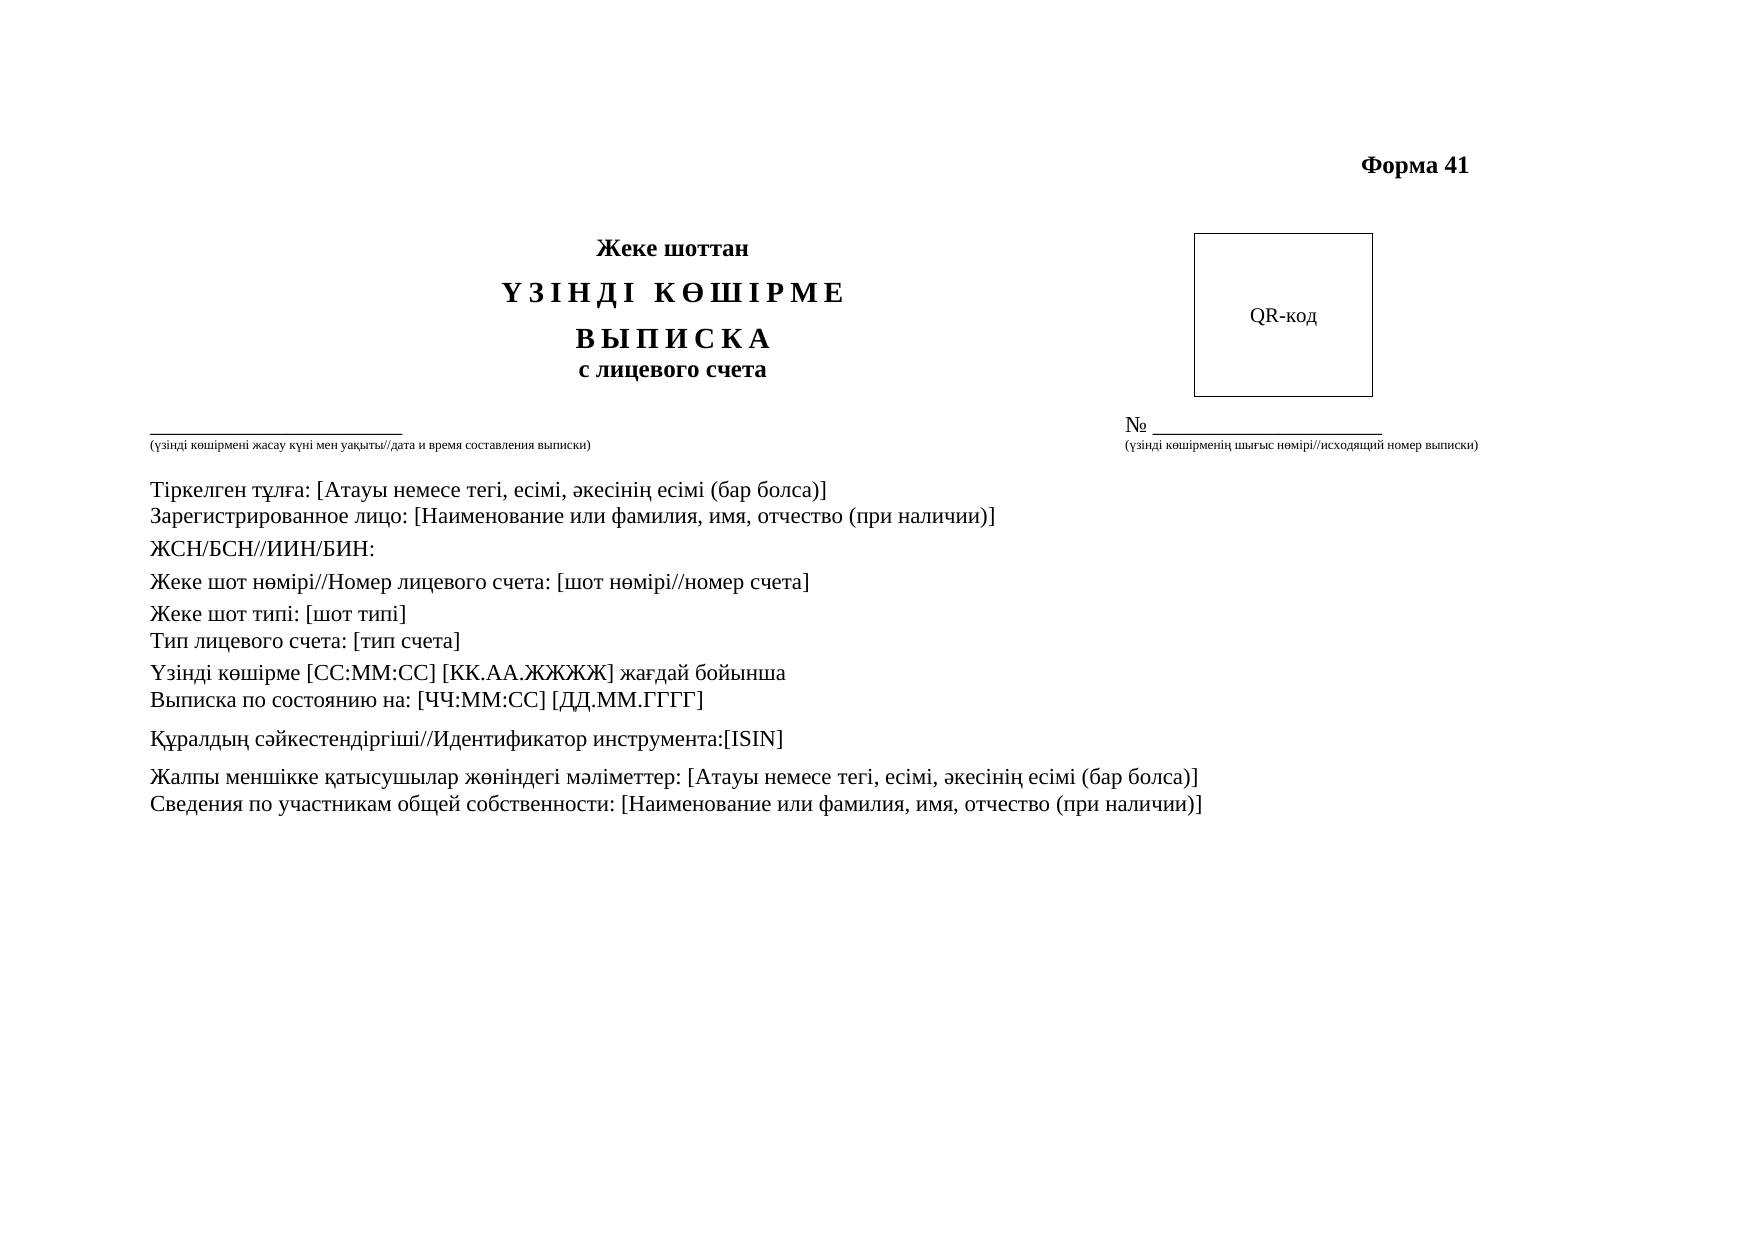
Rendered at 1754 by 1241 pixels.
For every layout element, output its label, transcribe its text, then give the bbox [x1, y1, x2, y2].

text Форма 41 [1361, 150, 1604, 179]
text Тип лицевого счета: [тип счета] [150, 627, 1604, 653]
text Жалпы меншікке қатысушылар жөніндегі мәліметтер: [Атауы немесе тегі, есімі, әкесінің есімі (бар болса)] [150, 763, 1604, 790]
text Выписка по состоянию на: [ЧЧ:ММ:СС] [ДД.ММ.ГГГГ] [150, 686, 1604, 712]
text Құралдың сәйкестендіргіші//Идентификатор инструмента:[ISIN] [150, 724, 1604, 751]
text Тіркелген тұлға: [Атауы немесе тегі, есімі, әкесінің есімі (бар болса)] [150, 476, 1604, 503]
text ЖСН/БСН//ИИН/БИН: [150, 535, 1604, 562]
text Зарегистрированное лицо: [Наименование или фамилия, имя, отчество (при наличии)] [150, 503, 1604, 529]
text Сведения по участникам общей собственности: [Наименование или фамилия, имя, отчество (при наличии)] [150, 790, 1604, 816]
text Жеке шот нөмірі//Номер лицевого счета: [шот нөмірі//номер счета] [150, 568, 1604, 594]
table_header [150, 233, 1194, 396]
text Жеке шот типі: [шот типі] [150, 600, 1604, 627]
text ______________________ № ____________________ [150, 411, 1604, 437]
text Үзінді көшірме [СС:ММ:СС] [КК.АА.ЖЖЖЖ] жағдай бойынша [150, 659, 1604, 686]
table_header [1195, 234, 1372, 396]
text (үзінді көшірмені жасау күні мен уақыты//дата и время составления выписки) (үзінді көшірменің шығыс нөмірі//исходящий номер выписки) [150, 437, 1604, 464]
